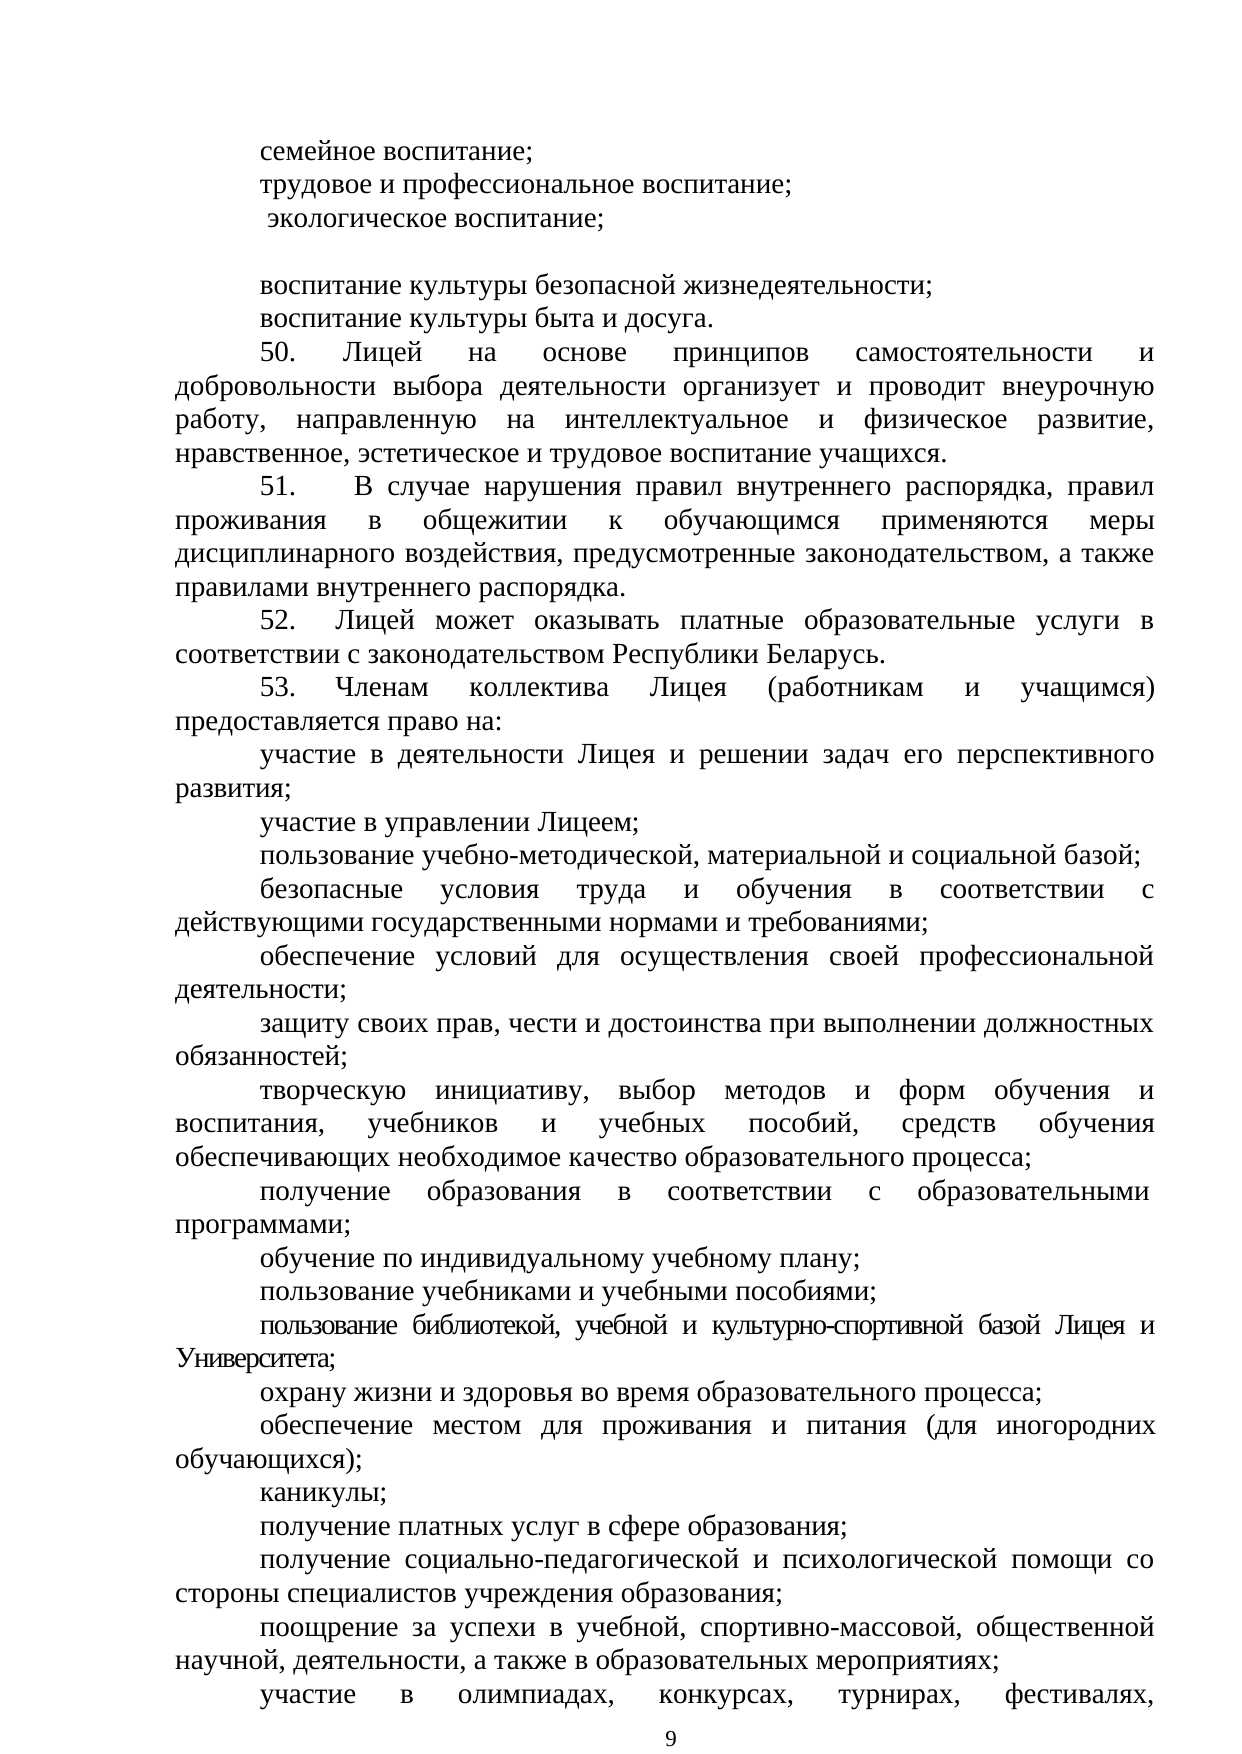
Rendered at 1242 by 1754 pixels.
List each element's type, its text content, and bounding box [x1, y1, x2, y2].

text пользование учебниками и учебными пособиями; [175, 1273, 1167, 1307]
text получение социально-педагогической и психологической помощи со стороны специалистов учреждения образования; [175, 1542, 1155, 1609]
text пользование библиотекой, учебной и культурно-спортивной базой Лицея и Университета; [175, 1307, 1155, 1374]
text пользование учебно-методической, материальной и социальной базой; [175, 837, 1154, 871]
text экологическое воспитание; [175, 200, 1164, 233]
list Лицей может оказывать платные образовательные услуги в соответствии с законодательством Республики Беларусь. [175, 602, 1155, 669]
text творческую инициативу, выбор методов и форм обучения и воспитания, учебников и учебных пособий, средств обучения обеспечивающих необходимое качество образовательного процесса; [175, 1072, 1155, 1173]
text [175, 1676, 1155, 1709]
text воспитание культуры безопасной жизнедеятельности; [175, 267, 1031, 301]
text воспитание культуры быта и досуга. [175, 301, 1031, 334]
text получение образования в соответствии с образовательными программами; [175, 1173, 1149, 1240]
text получение платных услуг в сфере образования; [175, 1508, 1167, 1542]
text трудовое и профессиональное воспитание; [175, 166, 1164, 200]
text охрану жизни и здоровья во время образовательного процесса; [175, 1374, 1167, 1407]
list Лицей на основе принципов самостоятельности и добровольности выбора деятельности организует и проводит внеурочную работу, направленную на интеллектуальное и физическое развитие, нравственное, эстетическое и трудовое воспитание учащихся. [175, 334, 1155, 468]
text обучение по индивидуальному учебному плану; [175, 1240, 1149, 1273]
text поощрение за успехи в учебной, спортивно-массовой, общественной научной, деятельности, а также в образовательных мероприятиях; [175, 1609, 1155, 1676]
text семейное воспитание; [175, 133, 1164, 166]
list Членам коллектива Лицея (работникам и учащимся) предоставляется право на: [175, 669, 1155, 737]
text участие в деятельности Лицея и решении задач его перспективного развития; [175, 737, 1155, 804]
text обеспечение условий для осуществления своей профессиональной деятельности; [175, 938, 1155, 1005]
text каникулы; [175, 1474, 1167, 1508]
list В случае нарушения правил внутреннего распорядка, правил проживания в общежитии к обучающимся применяются меры дисциплинарного воздействия, предусмотренные законодательством, а также правилами внутреннего распорядка. [175, 468, 1155, 602]
text обеспечение местом для проживания и питания (для иногородних обучающихся); [175, 1407, 1156, 1474]
text безопасные условия труда и обучения в соответствии с действующими государственными нормами и требованиями; [175, 871, 1154, 938]
text участие в управлении Лицеем; [175, 804, 1167, 837]
text защиту своих прав, чести и достоинства при выполнении должностных обязанностей; [175, 1005, 1155, 1072]
